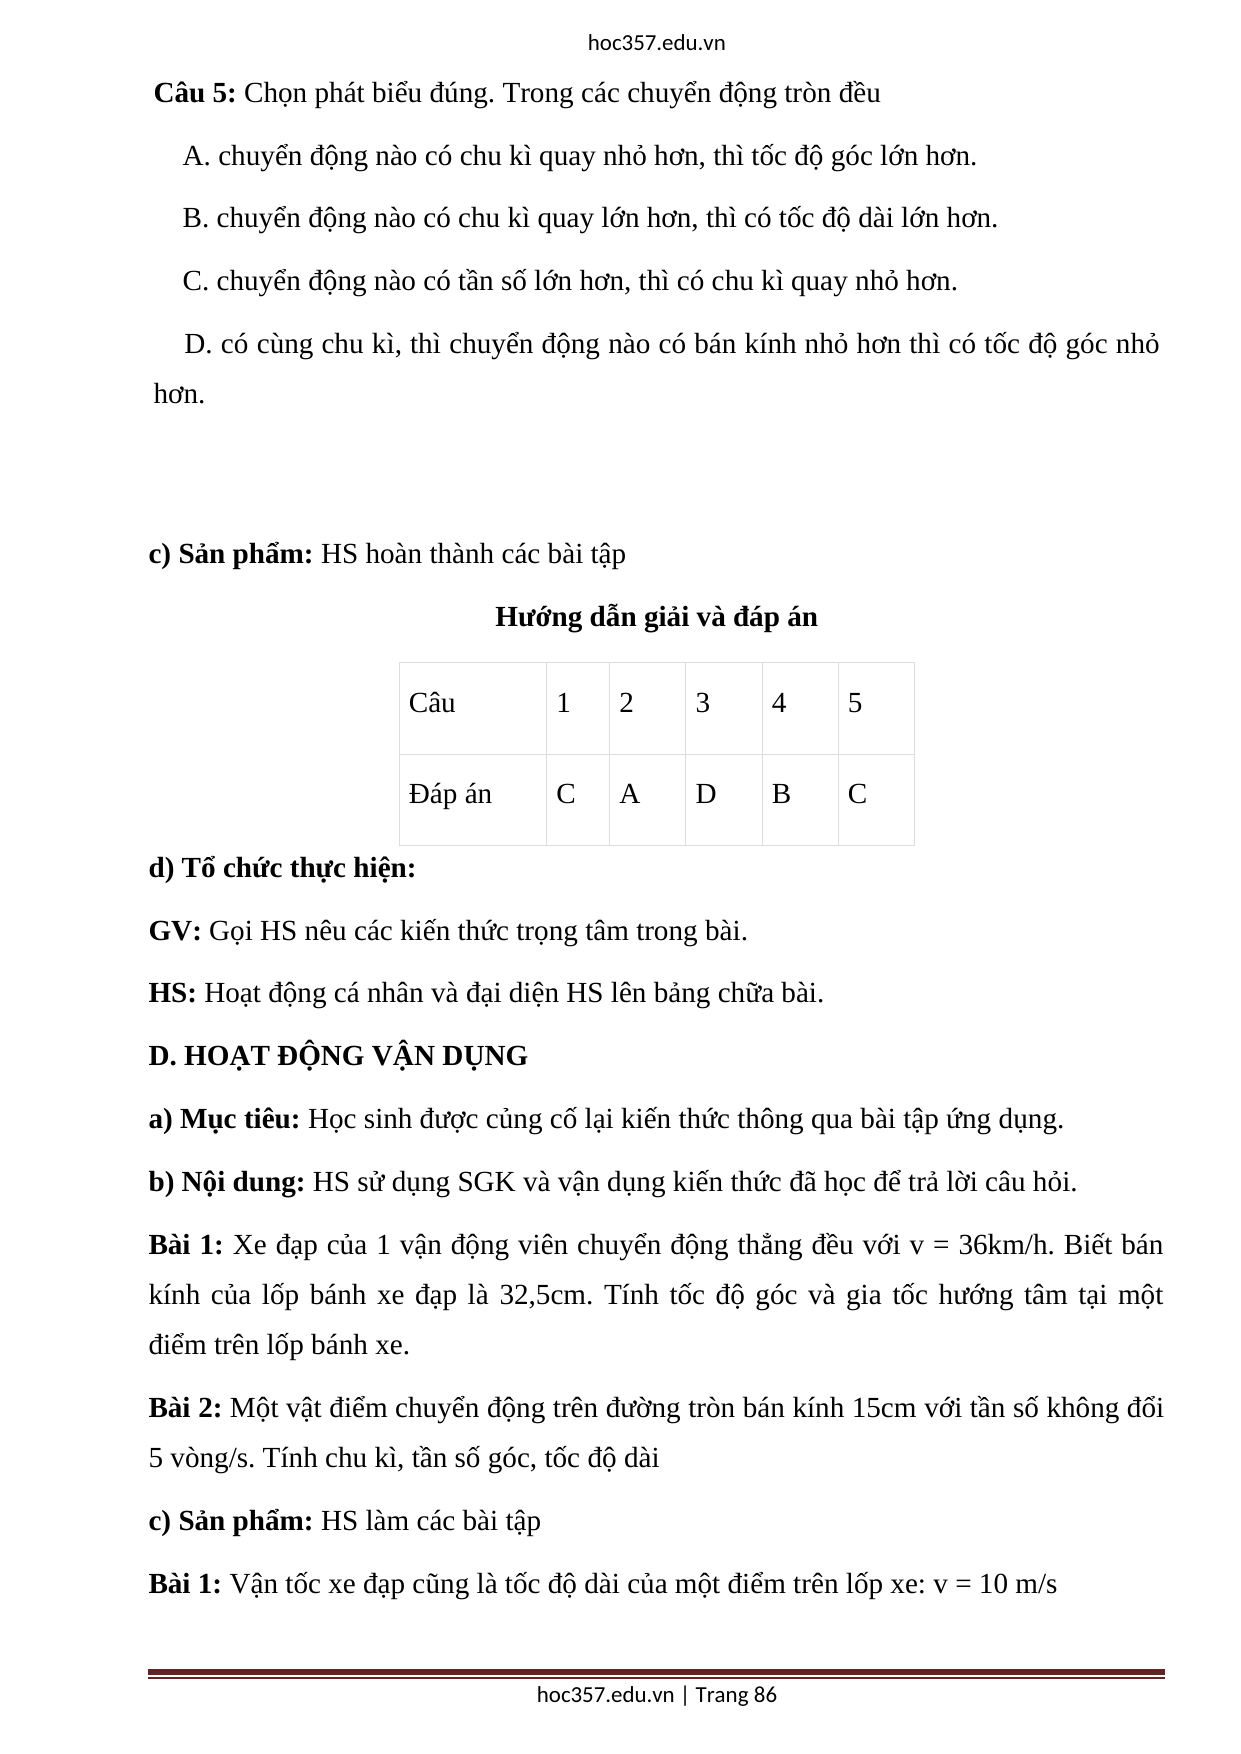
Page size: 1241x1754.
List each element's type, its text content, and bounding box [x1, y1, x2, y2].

text Bài 1: Vận tốc xe đạp cũng là tốc độ dài của một điểm trên lốp xe: v = 10 m/s [148, 1566, 1165, 1600]
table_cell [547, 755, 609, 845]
text Hướng dẫn giải và đáp án [153, 599, 1160, 632]
text b) Nội dung: HS sử dụng SGK và vận dụng kiến thức đã học để trả lời câu hỏi. [148, 1164, 1165, 1197]
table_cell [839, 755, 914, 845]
text c) Sản phẩm: HS làm các bài tập [148, 1503, 1165, 1537]
text d) Tổ chức thực hiện: [148, 850, 1165, 883]
text Câu 5: Chọn phát biểu đúng. Trong các chuyển động tròn đều [153, 75, 1160, 108]
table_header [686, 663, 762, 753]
text HS: Hoạt động cá nhân và đại diện HS lên bảng chữa bài. [148, 976, 1165, 1009]
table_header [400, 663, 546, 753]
text Bài 2: Một vật điểm chuyển động trên đường tròn bán kính 15cm với tần số không đổi 5 vòng/s. Tính chu kì, tần số góc, tốc độ dài [148, 1390, 1165, 1474]
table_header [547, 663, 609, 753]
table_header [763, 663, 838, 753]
text GV: Gọi HS nêu các kiến thức trọng tâm trong bài. [148, 913, 1165, 946]
text a) Mục tiêu: Học sinh được củng cố lại kiến thức thông qua bài tập ứng dụng. [148, 1101, 1165, 1135]
text D. có cùng chu kì, thì chuyển động nào có bán kính nhỏ hơn thì có tốc độ góc nhỏ hơn. [153, 326, 1160, 410]
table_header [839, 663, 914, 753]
text A. chuyển động nào có chu kì quay nhỏ hơn, thì tốc độ góc lớn hơn. [153, 138, 1160, 171]
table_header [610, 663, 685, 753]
text B. chuyển động nào có chu kì quay lớn hơn, thì có tốc độ dài lớn hơn. [153, 201, 1160, 234]
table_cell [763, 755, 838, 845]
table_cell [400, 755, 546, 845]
text Bài 1: Xe đạp của 1 vận động viên chuyển động thẳng đều với v = 36km/h. Biết bán kính của lốp bánh xe đạp là 32,5cm. Tính tốc độ góc và gia tốc hướng tâm tại một điểm trên lốp bánh xe. [148, 1227, 1165, 1361]
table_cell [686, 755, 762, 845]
text C. chuyển động nào có tần số lớn hơn, thì có chu kì quay nhỏ hơn. [153, 263, 1160, 297]
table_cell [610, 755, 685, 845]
text c) Sản phẩm: HS hoàn thành các bài tập [148, 536, 1165, 569]
text D. HOẠT ĐỘNG VẬN DỤNG [148, 1038, 1165, 1072]
